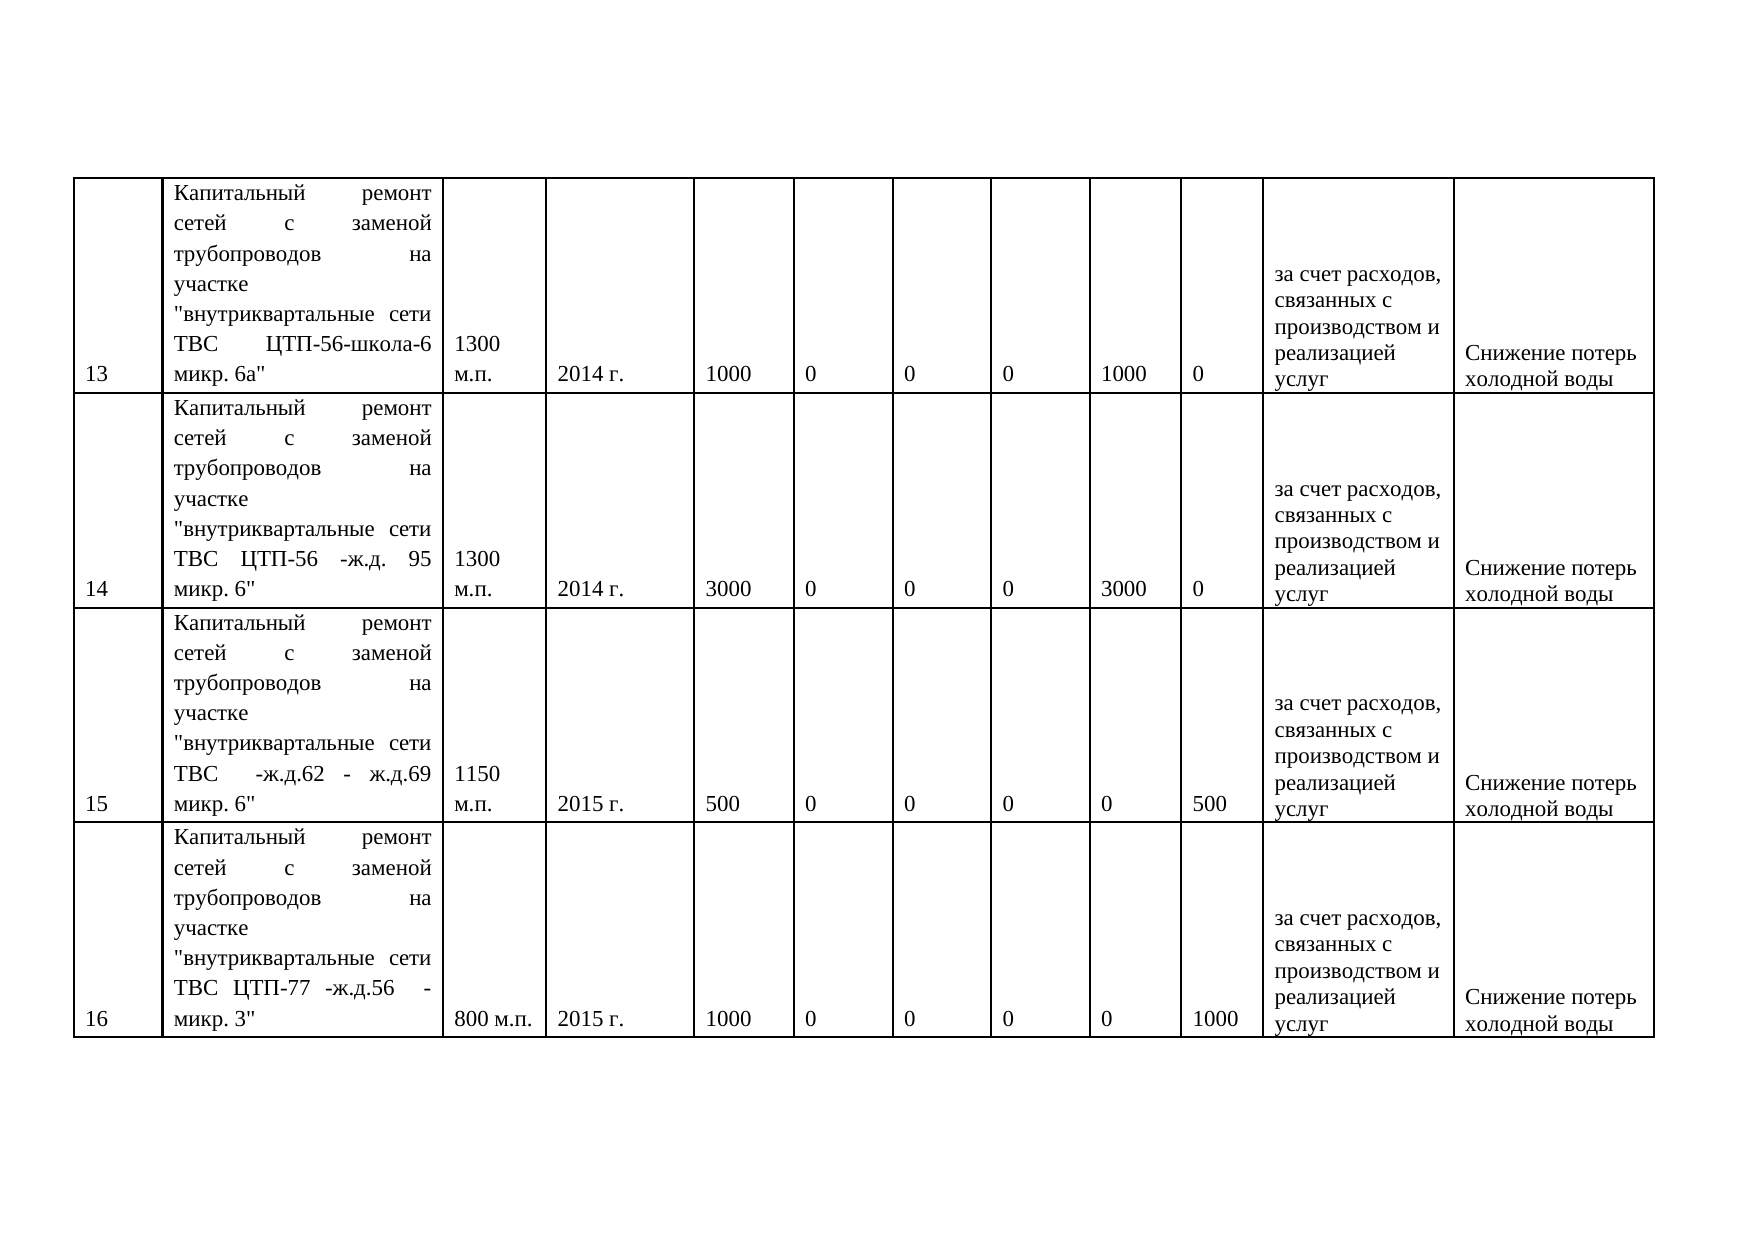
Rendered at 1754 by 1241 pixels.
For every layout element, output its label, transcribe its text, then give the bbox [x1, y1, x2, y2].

table_cell за счет расходов, связанных с производством и реализацией услуг [1264, 609, 1453, 821]
table_cell 0 [1182, 394, 1262, 607]
table_cell 2015 г. [547, 609, 693, 821]
table_cell 1000 [695, 179, 793, 392]
table_cell 800 м.п. [444, 823, 545, 1036]
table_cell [1455, 823, 1653, 1036]
table_cell Капитальный ремонт сетей с заменой трубопроводов на участке "внутриквартальные сети ТВС -ж.д.62 - ж.д.69 микр. 6" [164, 609, 442, 821]
table_cell 14 [75, 394, 161, 607]
table_cell за счет расходов, связанных с производством и реализацией услуг [1264, 823, 1453, 1036]
table_cell 0 [1182, 179, 1262, 392]
table_cell 13 [75, 179, 161, 392]
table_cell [1455, 179, 1653, 392]
table_cell 0 [795, 179, 892, 392]
table_cell 2015 г. [547, 823, 693, 1036]
table_cell 0 [894, 179, 990, 392]
table_cell 1300 м.п. [444, 179, 545, 392]
table_cell 0 [992, 179, 1089, 392]
table_cell 0 [894, 394, 990, 607]
table_cell 0 [894, 823, 990, 1036]
table_cell 0 [795, 823, 892, 1036]
table_cell Капитальный ремонт сетей с заменой трубопроводов на участке "внутриквартальные сети ТВС ЦТП-56-школа-6 микр. 6а" [164, 179, 442, 392]
table_cell 3000 [1091, 394, 1180, 607]
table_cell 0 [992, 609, 1089, 821]
table_cell 0 [894, 609, 990, 821]
table_cell 0 [992, 394, 1089, 607]
table_cell 15 [75, 609, 161, 821]
table_cell 0 [992, 823, 1089, 1036]
table_cell Снижение потерь холодной воды [1455, 609, 1653, 821]
table_cell 500 [695, 609, 793, 821]
table_cell 1000 [695, 823, 793, 1036]
table_cell 2014 г. [547, 179, 693, 392]
table_cell 1000 [1091, 179, 1180, 392]
table_cell 0 [795, 609, 892, 821]
table_cell 16 [75, 823, 161, 1036]
table_cell 1150 м.п. [444, 609, 545, 821]
table_cell Капитальный ремонт сетей с заменой трубопроводов на участке "внутриквартальные сети ТВС ЦТП-77 -ж.д.56 - микр. 3" [164, 823, 442, 1036]
table_cell 0 [1091, 823, 1180, 1036]
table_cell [1264, 179, 1453, 392]
table_cell Снижение потерь холодной воды [1455, 394, 1653, 607]
table_cell Капитальный ремонт сетей с заменой трубопроводов на участке "внутриквартальные сети ТВС ЦТП-56 -ж.д. 95 микр. 6" [164, 394, 442, 607]
table_cell 2014 г. [547, 394, 693, 607]
table_cell 0 [795, 394, 892, 607]
table_cell 500 [1182, 609, 1262, 821]
table_cell 3000 [695, 394, 793, 607]
table_cell за счет расходов, связанных с производством и реализацией услуг [1264, 394, 1453, 607]
table_cell 1300 м.п. [444, 394, 545, 607]
table_cell 1000 [1182, 823, 1262, 1036]
table_cell 0 [1091, 609, 1180, 821]
